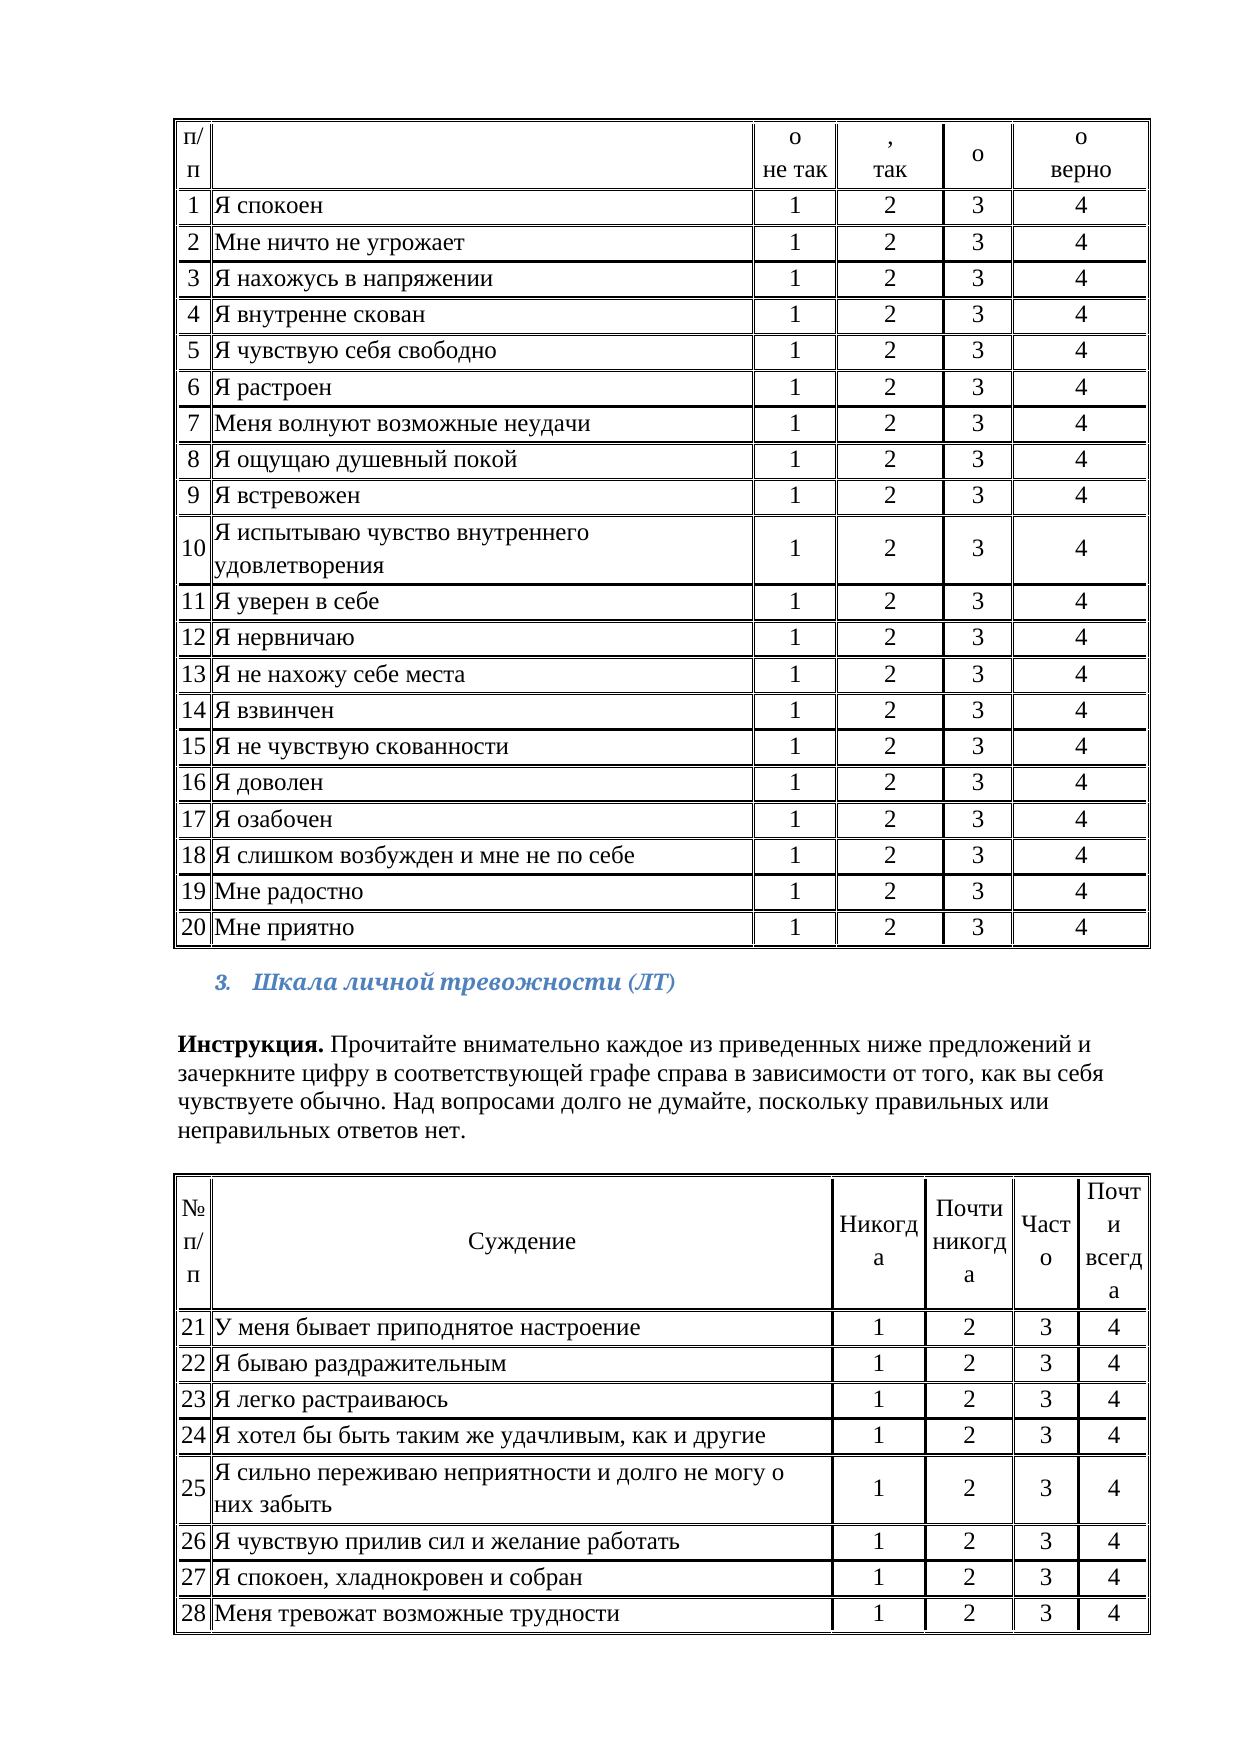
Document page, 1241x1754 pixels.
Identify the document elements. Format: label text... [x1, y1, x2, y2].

table_cell 3 [1015, 1420, 1077, 1453]
table_cell 3 [945, 731, 1011, 764]
table_cell 9 [177, 478, 210, 514]
table_cell Я встревожен [213, 481, 752, 514]
table_cell 4 [1014, 728, 1149, 764]
table_cell 4 [1013, 837, 1149, 873]
table_cell Я взвинчен [213, 695, 752, 728]
table_cell 3 [945, 517, 1011, 583]
table_cell 1 [755, 263, 835, 296]
table_cell 27 [177, 1559, 210, 1595]
table_cell 2 [838, 445, 942, 477]
table_cell 1 [755, 876, 835, 909]
table_cell 1 [832, 1599, 925, 1631]
table_cell 2 [838, 263, 942, 296]
table_cell 4 [1014, 655, 1148, 692]
table_cell 3 [1015, 1348, 1077, 1381]
table_cell 1 [177, 188, 210, 224]
table_cell 18 [175, 837, 212, 873]
table_cell 3 [945, 372, 1011, 405]
table_cell 4 [1080, 1417, 1148, 1453]
table_header Пожалуй, так [837, 122, 943, 187]
table_cell 14 [175, 692, 212, 728]
table_cell 2 [838, 695, 942, 728]
table_cell 26 [175, 1523, 212, 1559]
table_cell 20 [177, 909, 212, 945]
table_cell Я не нахожу себе места [213, 659, 752, 692]
table_cell 3 [1015, 1457, 1077, 1523]
table_cell 1 [755, 517, 835, 583]
table_cell 28 [177, 1595, 212, 1631]
table_cell Меня тревожат возможные трудности [212, 1599, 832, 1631]
table_cell 1 [755, 445, 835, 477]
table_cell 3 [945, 336, 1011, 369]
table_cell 1 [834, 1562, 924, 1595]
table_cell 8 [177, 441, 210, 477]
table_cell Я спокоен, хладнокровен и собран [213, 1562, 831, 1595]
table_cell 3 [945, 768, 1011, 800]
table_cell 2 [837, 913, 943, 945]
table_cell Я легко растраиваюсь [213, 1384, 831, 1417]
text Инструкция. Прочитайте внимательно каждое из приведенных ниже предложений и зачеркните цифру в соответствующей графе справа в зависимости от того, как вы себя чувствуете обычно. Над вопросами долго не думайте, поскольку правильных или неправильных ответов нет. [177, 1029, 1152, 1144]
table_cell Мне приятно [212, 913, 753, 945]
table_cell Я уверен в себе [213, 586, 752, 619]
table_cell 4 [1014, 188, 1148, 224]
table_cell 1 [755, 768, 835, 800]
table_cell 2 [838, 372, 942, 405]
table_cell 1 [834, 1457, 924, 1523]
table_cell 4 [1014, 583, 1149, 619]
table_cell 1 [834, 1384, 924, 1417]
table_cell 1 [755, 336, 835, 369]
table_cell 11 [175, 583, 210, 619]
table_cell 3 [177, 260, 210, 296]
table_cell 1 [755, 586, 835, 619]
table_header № п/п [177, 1177, 212, 1308]
table_cell 3 [1015, 1312, 1077, 1344]
table_cell 1 [754, 913, 837, 945]
table_cell 1 [755, 300, 835, 332]
table_cell 4 [177, 296, 210, 332]
table_cell Я ощущаю душевный покой [213, 445, 752, 477]
table_cell Я спокоен [213, 191, 752, 224]
table_header Суждение [212, 122, 753, 187]
table_cell Я чувствую прилив сил и желание работать [213, 1526, 831, 1559]
table_cell 3 [1015, 1562, 1077, 1595]
table_cell 2 [838, 768, 942, 800]
table_cell 3 [945, 227, 1011, 260]
table_cell 2 [838, 227, 942, 260]
table_cell 1 [755, 227, 835, 260]
table_cell Я чувствую себя свободно [213, 336, 752, 369]
table_cell 2 [175, 224, 212, 260]
table_header Суждение [212, 1175, 832, 1308]
table_header Почти всегда [1078, 1177, 1148, 1308]
table_cell 15 [175, 728, 210, 764]
table_cell 2 [838, 804, 942, 837]
table_cell Я бываю раздражительным [213, 1348, 831, 1381]
table_cell 2 [927, 1457, 1012, 1523]
subtitle Шкала личной тревожности (ЛТ) [215, 969, 1152, 996]
table_cell Я хотел бы быть таким же удачливым, как и другие [213, 1420, 831, 1453]
table_cell 1 [755, 481, 835, 514]
table_cell 24 [177, 1417, 210, 1453]
table_cell 2 [838, 876, 942, 909]
table_cell 2 [838, 659, 942, 692]
table_cell 4 [1013, 369, 1149, 405]
table_header Совершенно верно [1013, 122, 1148, 187]
table_cell 4 [1014, 478, 1148, 514]
table_cell 3 [945, 445, 1011, 477]
table_cell 7 [177, 405, 210, 441]
table_cell 3 [945, 876, 1011, 909]
table_cell 1 [834, 1312, 924, 1344]
table_cell 2 [838, 191, 942, 224]
table_cell 2 [838, 336, 942, 369]
table_cell 2 [838, 517, 942, 583]
table_cell 1 [834, 1348, 924, 1381]
table_cell 4 [1078, 1523, 1149, 1559]
table_cell 3 [945, 408, 1011, 441]
table_header Часто [1014, 1177, 1078, 1308]
table_cell 4 [1080, 1308, 1148, 1344]
table_cell 25 [177, 1453, 210, 1523]
table_cell 4 [1013, 909, 1148, 945]
table_cell 2 [838, 731, 942, 764]
table_cell 2 [838, 586, 942, 619]
table_cell 2 [838, 623, 942, 655]
table_cell 3 [945, 840, 1011, 873]
table_cell 1 [755, 731, 835, 764]
table_cell 2 [927, 1526, 1012, 1559]
table_cell 1 [755, 659, 835, 692]
table_cell 21 [177, 1308, 210, 1344]
table_cell 2 [838, 840, 942, 873]
table_cell 4 [1014, 441, 1148, 477]
table_cell 23 [175, 1381, 212, 1417]
table_cell 10 [175, 514, 212, 583]
table_cell Я внутренне скован [213, 300, 752, 332]
table_cell 4 [1013, 514, 1149, 583]
table_cell Мне ничто не угрожает [213, 227, 752, 260]
table_cell 4 [1014, 333, 1148, 369]
table_cell 2 [925, 1599, 1013, 1631]
table_cell 4 [1013, 224, 1149, 260]
table_header Верно [943, 122, 1012, 187]
table_cell Я растроен [213, 372, 752, 405]
table_cell 3 [1015, 1526, 1077, 1559]
table_cell 1 [755, 372, 835, 405]
table_cell 1 [755, 695, 835, 728]
table_cell 3 [943, 913, 1012, 945]
table_cell У меня бывает приподнятое настроение [213, 1312, 831, 1344]
table_cell 4 [1080, 1345, 1148, 1381]
table_cell 1 [755, 840, 835, 873]
table_cell 2 [927, 1348, 1012, 1381]
table_cell 1 [755, 804, 835, 837]
table_cell 2 [838, 300, 942, 332]
table_cell 3 [945, 191, 1011, 224]
table_cell 2 [927, 1562, 1012, 1595]
table_cell Я доволен [213, 768, 752, 800]
table_cell 3 [1014, 1599, 1078, 1631]
table_cell 4 [1014, 764, 1148, 800]
table_cell 4 [1014, 260, 1148, 296]
table_cell 3 [945, 586, 1011, 619]
table_cell Я нахожусь в напряжении [213, 263, 752, 296]
table_cell 4 [1080, 1453, 1148, 1523]
table_cell 19 [175, 873, 210, 909]
table_cell 3 [1015, 1384, 1077, 1417]
table_cell Я испытываю чувство внутреннего удовлетворения [213, 517, 752, 583]
table_cell Я озабочен [213, 804, 752, 837]
table_cell 16 [177, 764, 210, 800]
table_cell Я слишком возбужден и мне не по себе [213, 840, 752, 873]
table_cell 4 [1014, 800, 1148, 837]
table_cell 3 [945, 695, 1011, 728]
table_cell 12 [177, 619, 210, 655]
table_cell 3 [945, 659, 1011, 692]
table_cell Я нервничаю [213, 623, 752, 655]
table_cell 13 [177, 655, 210, 692]
table_cell 1 [755, 623, 835, 655]
table_cell 1 [834, 1526, 924, 1559]
table_cell Меня волнуют возможные неудачи [213, 408, 752, 441]
table_cell 4 [1013, 692, 1149, 728]
table_cell 2 [927, 1420, 1012, 1453]
table_cell 2 [927, 1384, 1012, 1417]
table_cell 3 [945, 481, 1011, 514]
table_cell 22 [177, 1345, 210, 1381]
table_cell 3 [945, 263, 1011, 296]
table_cell 4 [1014, 405, 1148, 441]
table_cell 2 [838, 408, 942, 441]
table_cell 3 [945, 623, 1011, 655]
table_cell 2 [927, 1312, 1012, 1344]
table_cell 4 [1078, 1595, 1148, 1631]
table_cell 4 [1014, 296, 1148, 332]
table_cell Я сильно переживаю неприятности и долго не могу о них забыть [213, 1457, 831, 1523]
table_cell 1 [834, 1420, 924, 1453]
table_cell Мне радостно [213, 876, 752, 909]
table_cell 4 [1014, 619, 1148, 655]
table_header Нет,это не так [754, 122, 837, 187]
table_header Никогда [832, 1175, 925, 1308]
table_cell 6 [175, 369, 212, 405]
table_cell 1 [755, 408, 835, 441]
table_cell 3 [945, 804, 1011, 837]
table_cell Я не чувствую скованности [213, 731, 752, 764]
table_cell 4 [1014, 873, 1149, 909]
table_cell 5 [177, 333, 210, 369]
table_cell 17 [177, 800, 210, 837]
table_cell 1 [755, 191, 835, 224]
table_header Почти никогда [925, 1177, 1013, 1308]
table_cell 4 [1080, 1559, 1148, 1595]
table_cell 2 [838, 481, 942, 514]
table_cell 3 [945, 300, 1011, 332]
table_cell 4 [1078, 1381, 1149, 1417]
table_header № п/п [177, 122, 212, 187]
